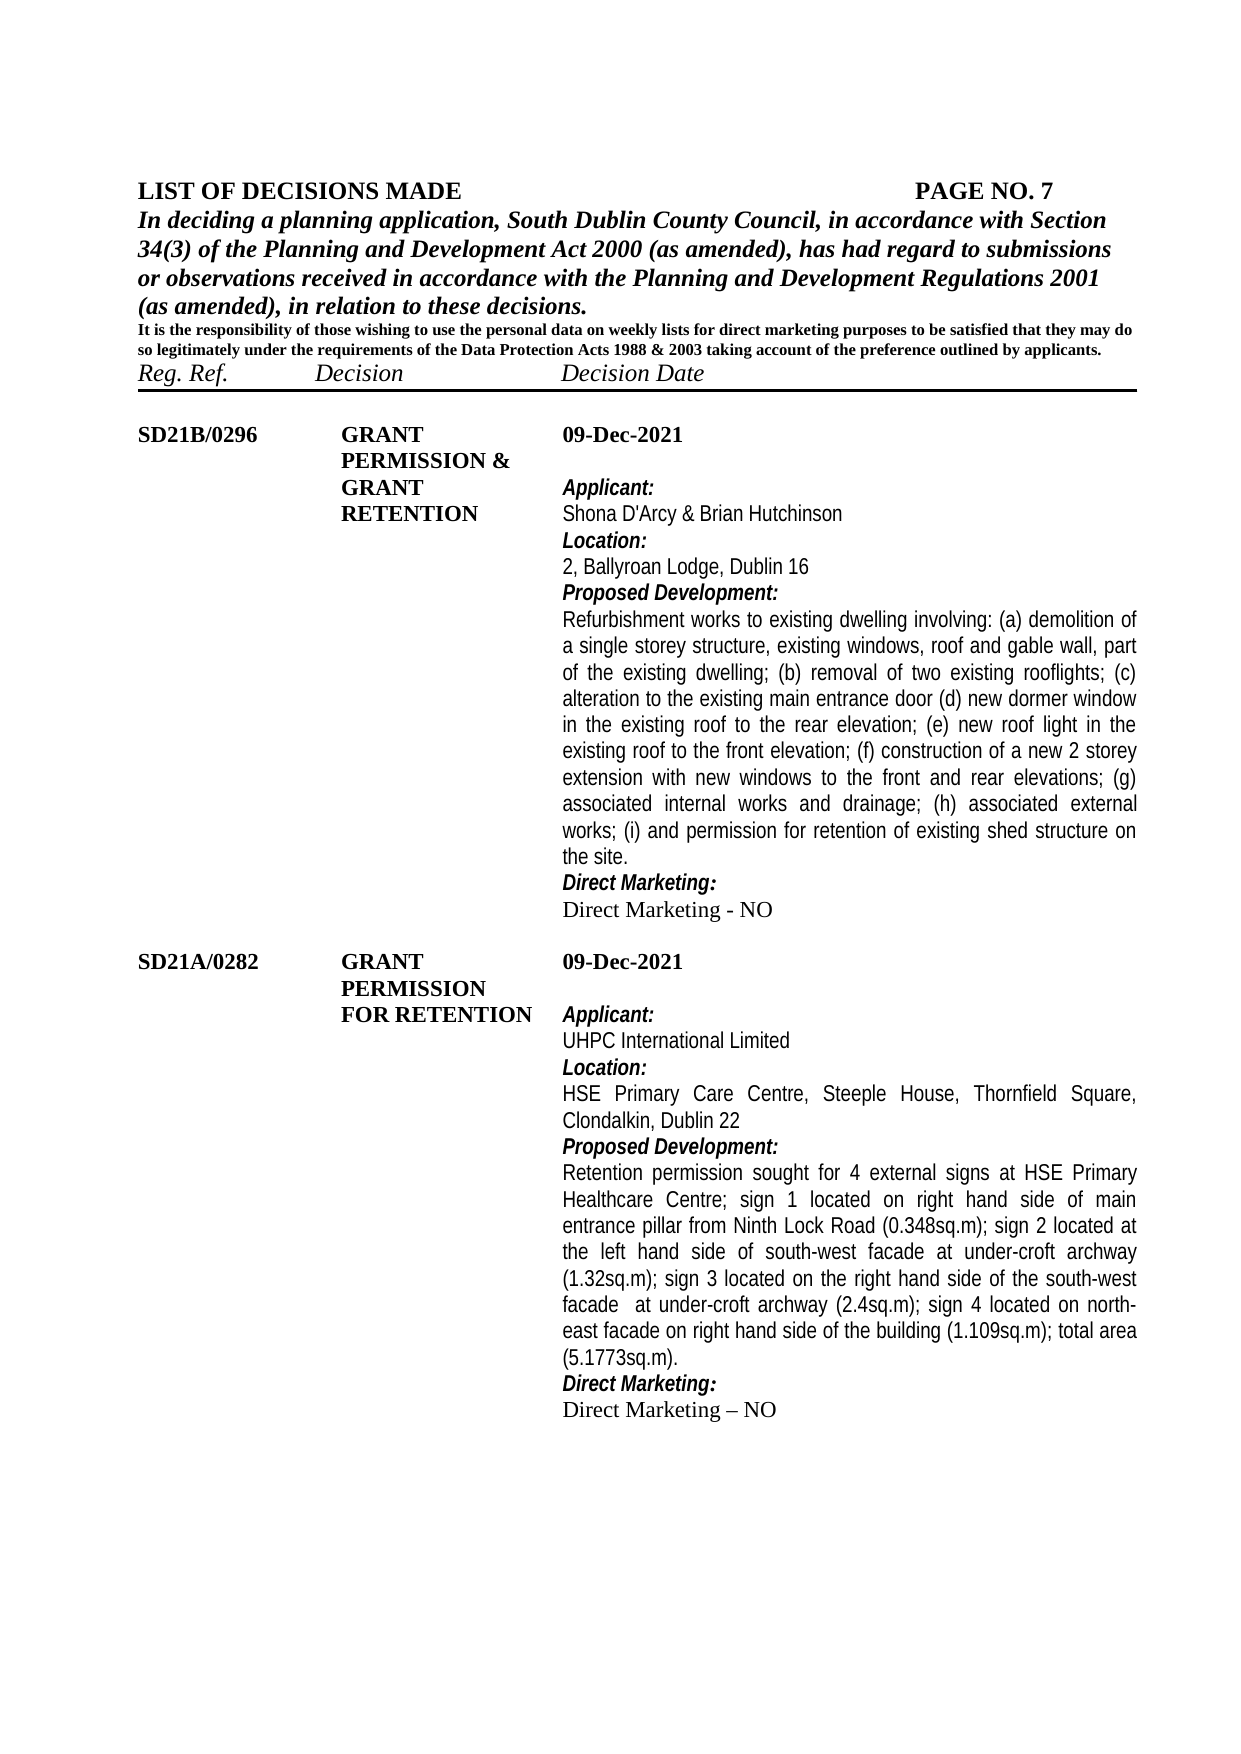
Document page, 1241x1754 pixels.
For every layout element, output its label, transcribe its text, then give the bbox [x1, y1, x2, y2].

table_cell SD21A/0282 [126, 949, 329, 1607]
table_cell 09-Dec-2021 Applicant: Shona D'Arcy & Brian Hutchinson Location: 2, Ballyroan Lodge, Dublin 16 Proposed Development: Refurbishment works to existing dwelling involving: (a) demolition of a single storey structure, existing windows, roof and gable wall, part of the existing dwelling; (b) removal of two existing rooflights; (c) alteration to the existing main entrance door (d) new dormer window in the existing roof to the rear elevation; (e) new roof light in the existing roof to the front elevation; (f) construction of a new 2 storey extension with new windows to the front and rear elevations; (g) associated internal works and drainage; (h) associated external works; (i) and permission for retention of existing shed structure on the site. Direct Marketing: Direct Marketing - NO [551, 421, 1149, 948]
table_cell SD21B/0296 [126, 421, 329, 948]
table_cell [330, 421, 551, 948]
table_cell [330, 949, 551, 1607]
table_cell 09-Dec-2021 Applicant: UHPC International Limited Location: HSE Primary Care Centre, Steeple House, Thornfield Square, Clondalkin, Dublin 22 Proposed Development: Retention permission sought for 4 external signs at HSE Primary Healthcare Centre; sign 1 located on right hand side of main entrance pillar from Ninth Lock Road (0.348sq.m); sign 2 located at the left hand side of south-west facade at under-croft archway (1.32sq.m); sign 3 located on the right hand side of the south-west facade at under-croft archway (2.4sq.m); sign 4 located on north-east facade on right hand side of the building (1.109sq.m); total area (5.1773sq.m). Direct Marketing: Direct Marketing – NO [551, 949, 1149, 1607]
